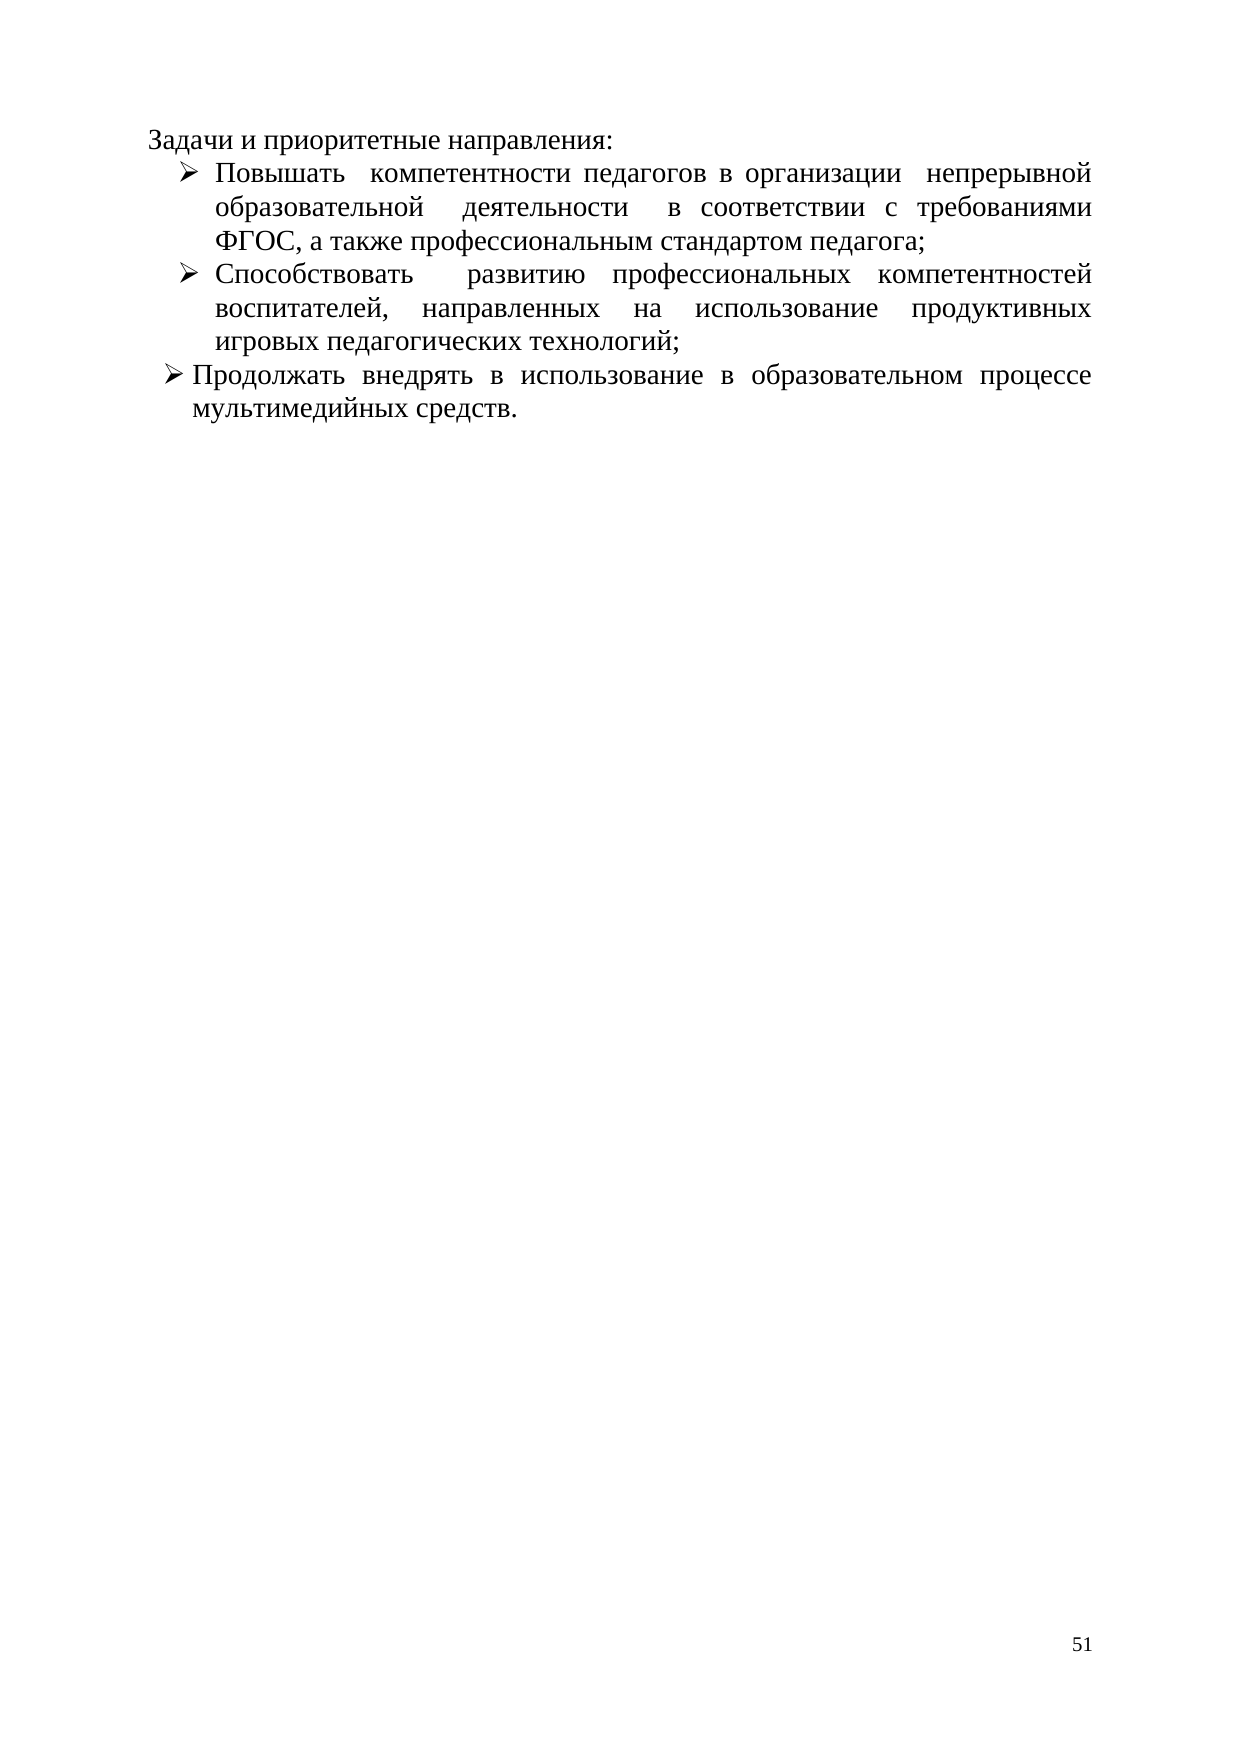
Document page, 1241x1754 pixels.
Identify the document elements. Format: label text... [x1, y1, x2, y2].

list Повышать компетентности педагогов в организации непрерывной образовательной деятельности в соответствии с требованиями ФГОС, а также профессиональным стандартом педагога; [177, 156, 1092, 256]
list Способствовать развитию профессиональных компетентностей воспитателей, направленных на использование продуктивных игровых педагогических технологий; [177, 256, 1092, 357]
list Продолжать внедрять в использование в образовательном процессе мультимедийных средств. [162, 357, 1092, 424]
text Задачи и приоритетные направления: [148, 122, 1092, 156]
